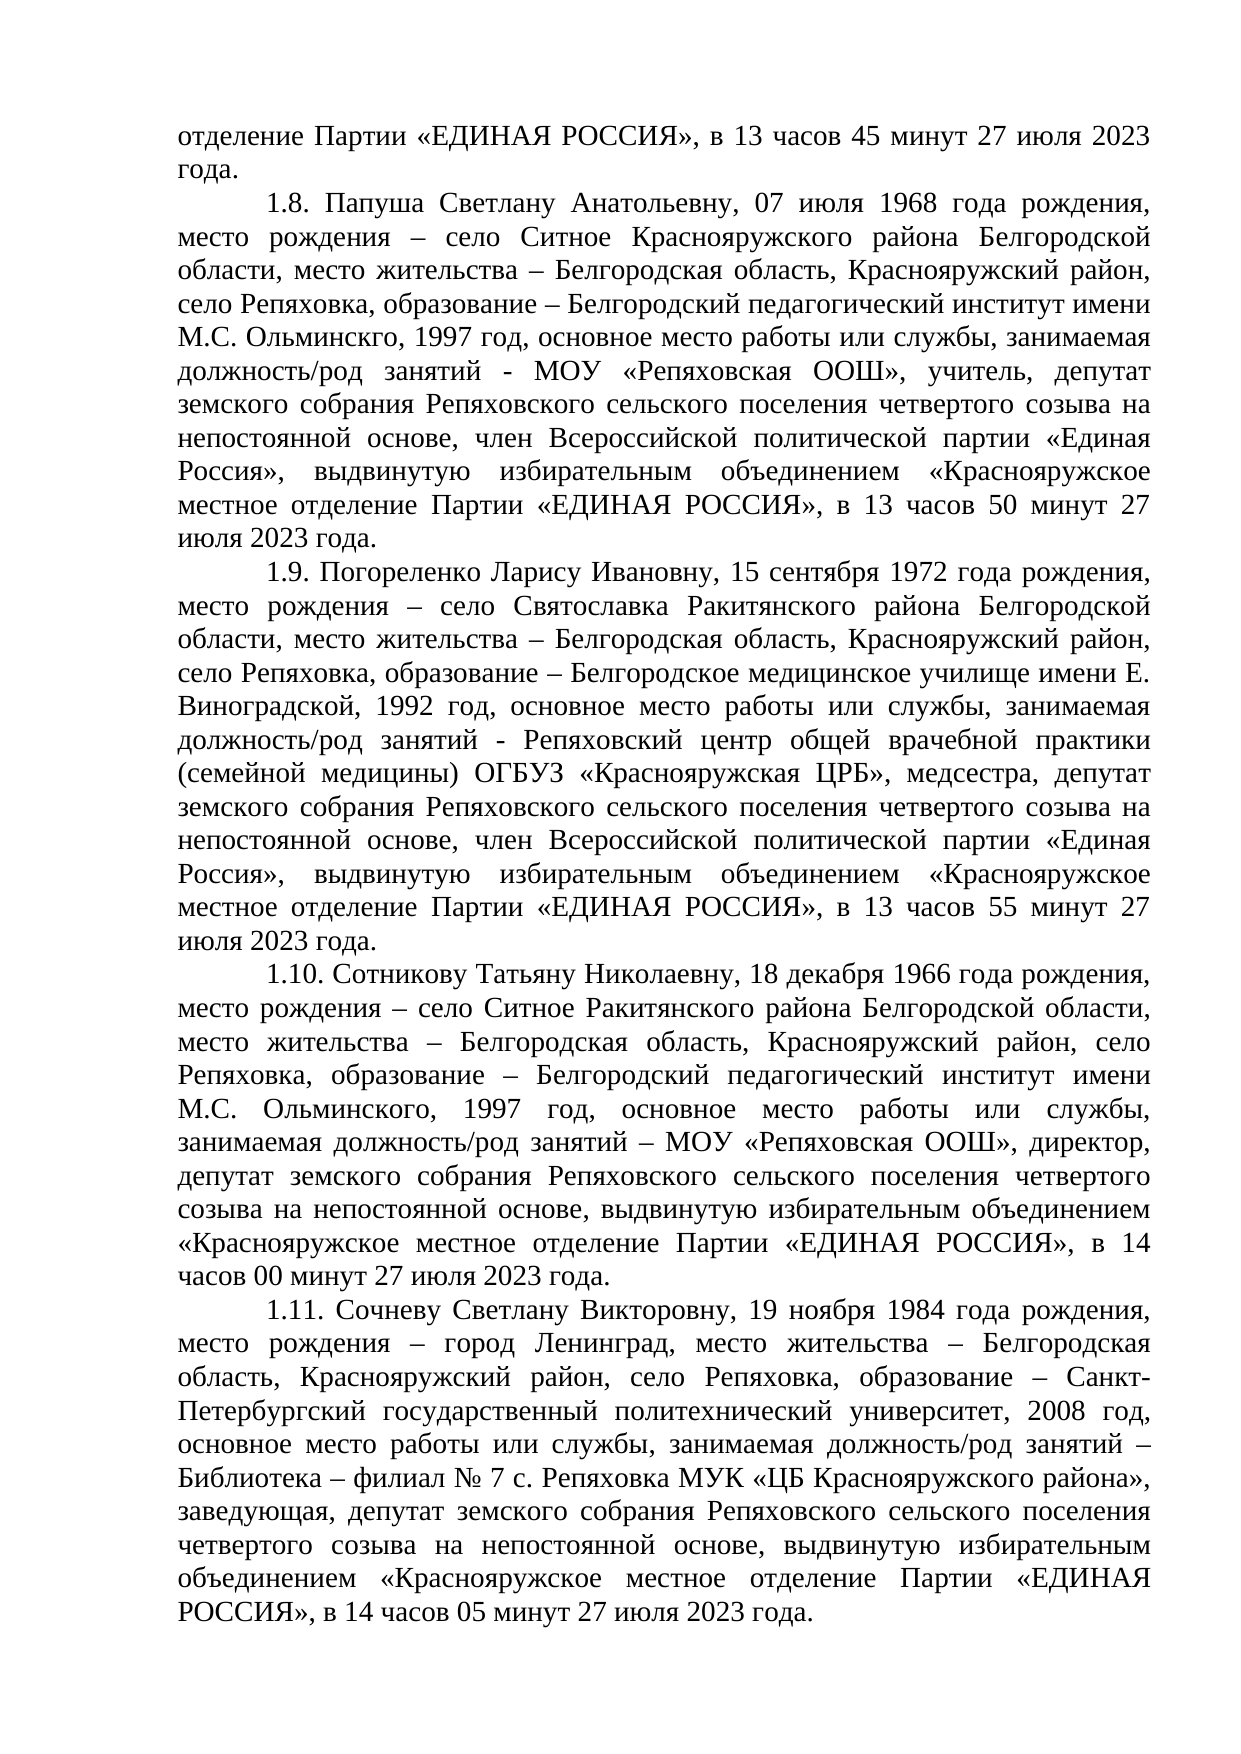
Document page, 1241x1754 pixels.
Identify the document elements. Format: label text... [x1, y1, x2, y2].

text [177, 118, 1152, 185]
text 1.11. Сочневу Светлану Викторовну, 19 ноября 1984 года рождения, место рождения – город Ленинград, место жительства – Белгородская область, Краснояружский район, село Репяховка, образование – Санкт-Петербургский государственный политехнический университет, 2008 год, основное место работы или службы, занимаемая должность/род занятий – Библиотека – филиал № 7 с. Репяховка МУК «ЦБ Краснояружского района», заведующая, депутат земского собрания Репяховского сельского поселения четвертого созыва на непостоянной основе, выдвинутую избирательным объединением «Краснояружское местное отделение Партии «ЕДИНАЯ РОССИЯ», в 14 часов 05 минут 27 июля 2023 года. [177, 1292, 1152, 1627]
text 1.10. Сотникову Татьяну Николаевну, 18 декабря 1966 года рождения, место рождения – село Ситное Ракитянского района Белгородской области, место жительства – Белгородская область, Краснояружский район, село Репяховка, образование – Белгородский педагогический институт имени М.С. Ольминского, 1997 год, основное место работы или службы, занимаемая должность/род занятий – МОУ «Репяховская ООШ», директор, депутат земского собрания Репяховского сельского поселения четвертого созыва на непостоянной основе, выдвинутую избирательным объединением «Краснояружское местное отделение Партии «ЕДИНАЯ РОССИЯ», в 14 часов 00 минут 27 июля 2023 года. [177, 957, 1152, 1292]
text 1.8. Папуша Светлану Анатольевну, 07 июля 1968 года рождения, место рождения – село Ситное Краснояружского района Белгородской области, место жительства – Белгородская область, Краснояружский район, село Репяховка, образование – Белгородский педагогический институт имени М.С. Ольминскго, 1997 год, основное место работы или службы, занимаемая должность/род занятий - МОУ «Репяховская ООШ», учитель, депутат земского собрания Репяховского сельского поселения четвертого созыва на непостоянной основе, член Всероссийской политической партии «Единая Россия», выдвинутую избирательным объединением «Краснояружское местное отделение Партии «ЕДИНАЯ РОССИЯ», в 13 часов 50 минут 27 июля 2023 года. [177, 185, 1152, 554]
text 1.9. Погореленко Ларису Ивановну, 15 сентября 1972 года рождения, место рождения – село Святославка Ракитянского района Белгородской области, место жительства – Белгородская область, Краснояружский район, село Репяховка, образование – Белгородское медицинское училище имени Е. Виноградской, 1992 год, основное место работы или службы, занимаемая должность/род занятий - Репяховский центр общей врачебной практики (семейной медицины) ОГБУЗ «Краснояружская ЦРБ», медсестра, депутат земского собрания Репяховского сельского поселения четвертого созыва на непостоянной основе, член Всероссийской политической партии «Единая Россия», выдвинутую избирательным объединением «Краснояружское местное отделение Партии «ЕДИНАЯ РОССИЯ», в 13 часов 55 минут 27 июля 2023 года. [177, 554, 1152, 957]
